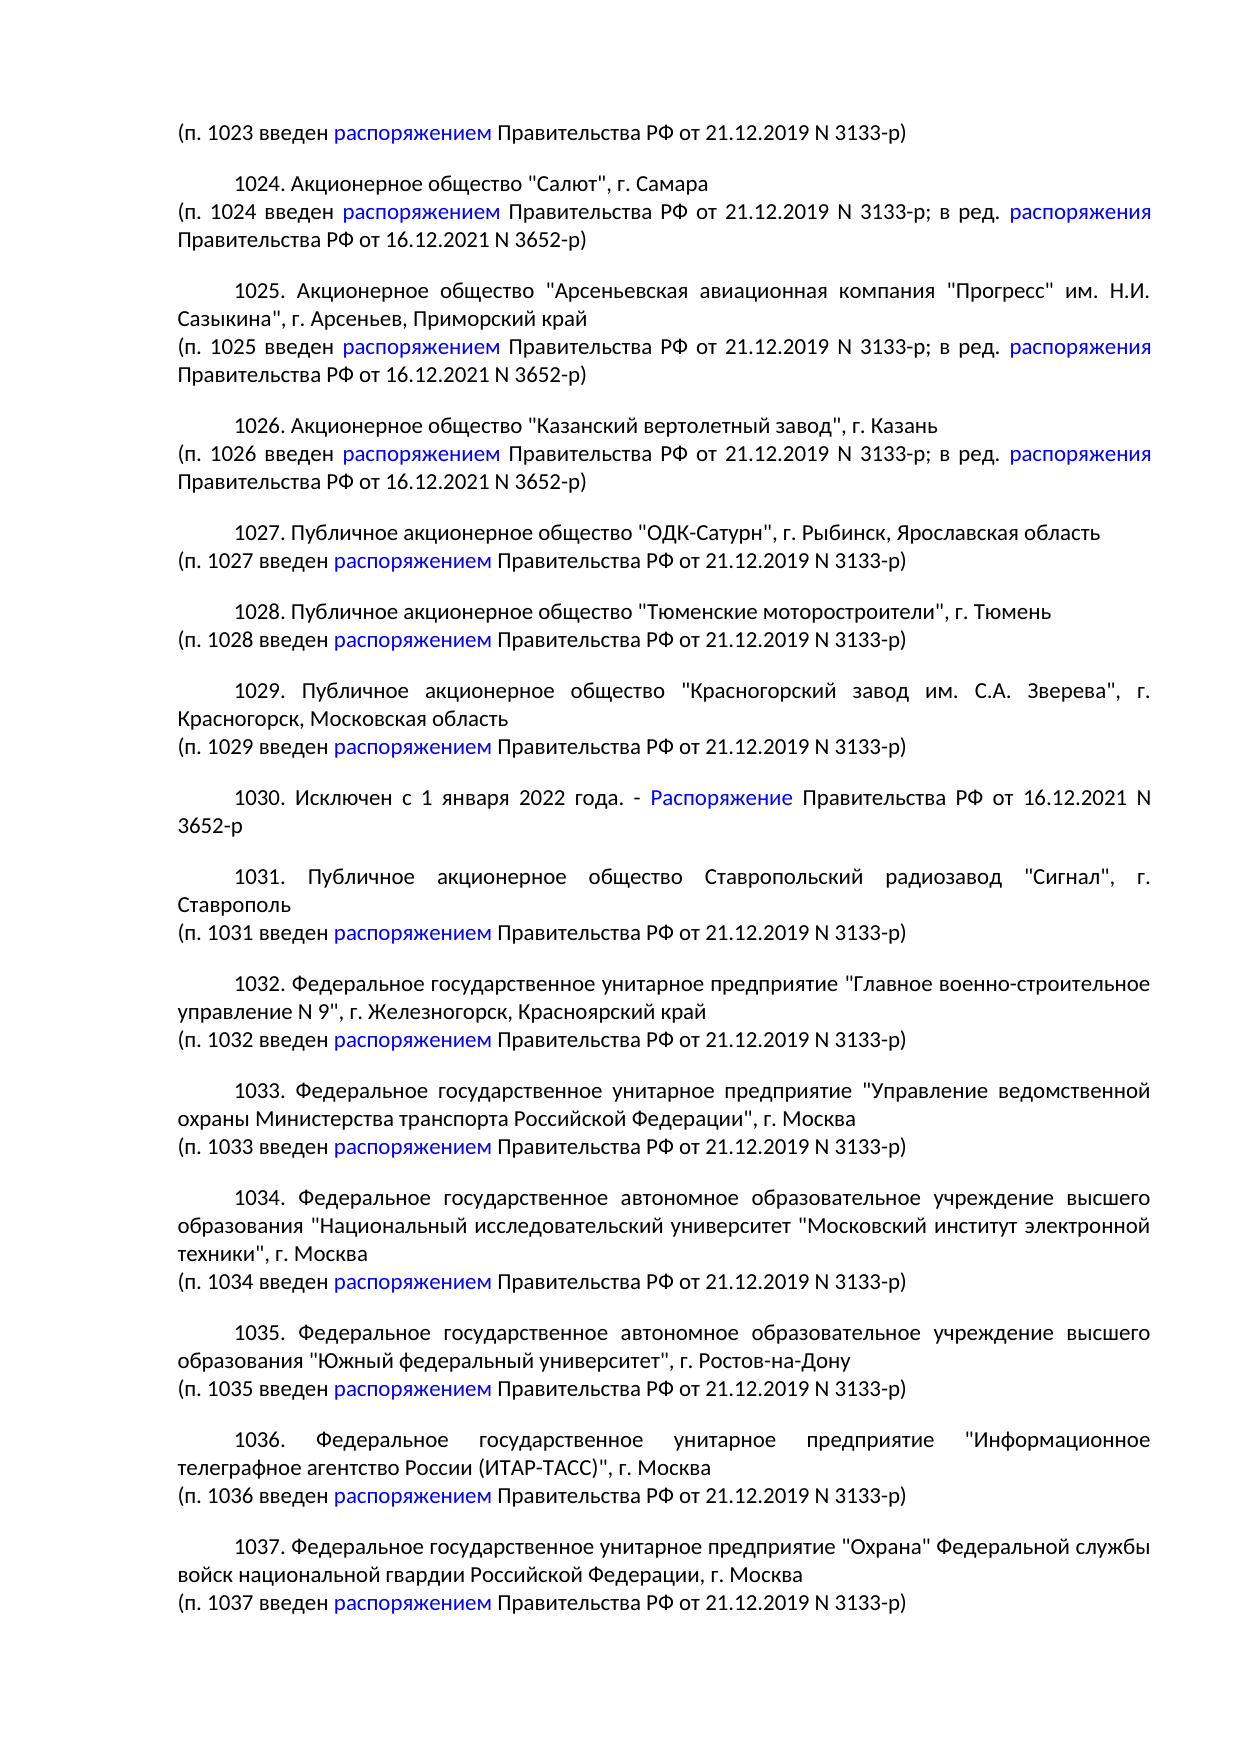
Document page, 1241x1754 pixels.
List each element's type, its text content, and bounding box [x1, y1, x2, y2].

text (п. 1034 введен распоряжением Правительства РФ от 21.12.2019 N 3133-р) [177, 1267, 1152, 1295]
text (п. 1037 введен распоряжением Правительства РФ от 21.12.2019 N 3133-р) [177, 1588, 1152, 1616]
text 1035. Федеральное государственное автономное образовательное учреждение высшего образования "Южный федеральный университет", г. Ростов-на-Дону [177, 1318, 1152, 1374]
text 1029. Публичное акционерное общество "Красногорский завод им. С.А. Зверева", г. Красногорск, Московская область [177, 676, 1152, 732]
text (п. 1036 введен распоряжением Правительства РФ от 21.12.2019 N 3133-р) [177, 1481, 1152, 1509]
text 1026. Акционерное общество "Казанский вертолетный завод", г. Казань [177, 411, 1152, 439]
text (п. 1032 введен распоряжением Правительства РФ от 21.12.2019 N 3133-р) [177, 1025, 1152, 1053]
text (п. 1029 введен распоряжением Правительства РФ от 21.12.2019 N 3133-р) [177, 732, 1152, 760]
text 1030. Исключен с 1 января 2022 года. - Распоряжение Правительства РФ от 16.12.2021 N 3652-р [177, 783, 1152, 839]
text 1033. Федеральное государственное унитарное предприятие "Управление ведомственной охраны Министерства транспорта Российской Федерации", г. Москва [177, 1076, 1152, 1132]
text 1034. Федеральное государственное автономное образовательное учреждение высшего образования "Национальный исследовательский университет "Московский институт электронной техники", г. Москва [177, 1183, 1152, 1267]
text (п. 1026 введен распоряжением Правительства РФ от 21.12.2019 N 3133-р; в ред. распоряжения Правительства РФ от 16.12.2021 N 3652-р) [177, 439, 1152, 495]
text 1036. Федеральное государственное унитарное предприятие "Информационное телеграфное агентство России (ИТАР-ТАСС)", г. Москва [177, 1425, 1152, 1481]
text (п. 1028 введен распоряжением Правительства РФ от 21.12.2019 N 3133-р) [177, 625, 1152, 653]
text 1027. Публичное акционерное общество "ОДК-Сатурн", г. Рыбинск, Ярославская область [177, 518, 1152, 546]
text (п. 1027 введен распоряжением Правительства РФ от 21.12.2019 N 3133-р) [177, 546, 1152, 574]
text 1031. Публичное акционерное общество Ставропольский радиозавод "Сигнал", г. Ставрополь [177, 862, 1152, 918]
text (п. 1033 введен распоряжением Правительства РФ от 21.12.2019 N 3133-р) [177, 1132, 1152, 1160]
text 1037. Федеральное государственное унитарное предприятие "Охрана" Федеральной службы войск национальной гвардии Российской Федерации, г. Москва [177, 1532, 1152, 1588]
text 1025. Акционерное общество "Арсеньевская авиационная компания "Прогресс" им. Н.И. Сазыкина", г. Арсеньев, Приморский край [177, 276, 1152, 332]
text (п. 1031 введен распоряжением Правительства РФ от 21.12.2019 N 3133-р) [177, 918, 1152, 946]
text (п. 1024 введен распоряжением Правительства РФ от 21.12.2019 N 3133-р; в ред. распоряжения Правительства РФ от 16.12.2021 N 3652-р) [177, 197, 1152, 253]
text 1032. Федеральное государственное унитарное предприятие "Главное военно-строительное управление N 9", г. Железногорск, Красноярский край [177, 969, 1152, 1025]
text (п. 1023 введен распоряжением Правительства РФ от 21.12.2019 N 3133-р) [177, 118, 1152, 146]
text 1024. Акционерное общество "Салют", г. Самара [177, 169, 1152, 197]
text 1028. Публичное акционерное общество "Тюменские моторостроители", г. Тюмень [177, 597, 1152, 625]
text (п. 1035 введен распоряжением Правительства РФ от 21.12.2019 N 3133-р) [177, 1374, 1152, 1402]
text (п. 1025 введен распоряжением Правительства РФ от 21.12.2019 N 3133-р; в ред. распоряжения Правительства РФ от 16.12.2021 N 3652-р) [177, 332, 1152, 388]
